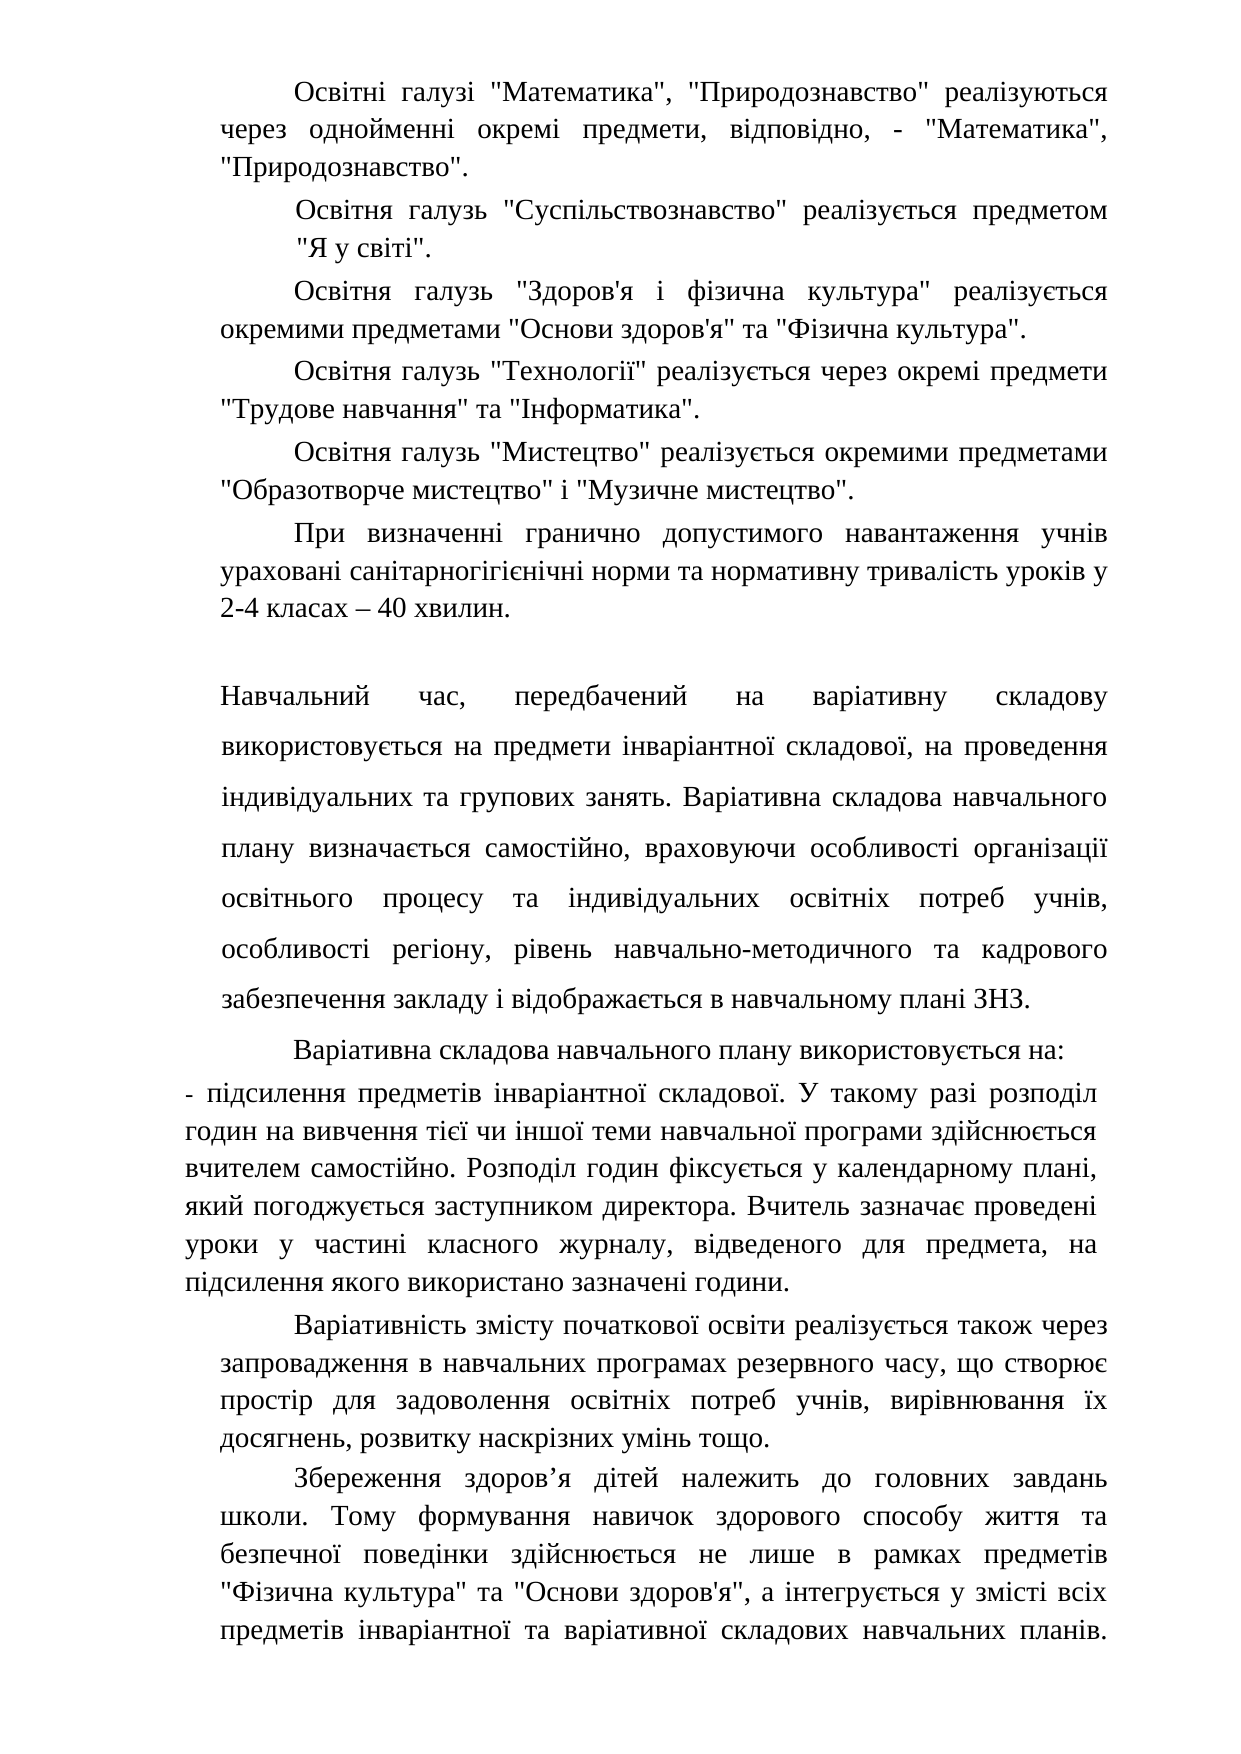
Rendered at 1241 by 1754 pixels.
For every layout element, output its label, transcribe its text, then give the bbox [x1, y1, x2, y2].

list підсилення предметів інваріантної складової. У такому разі розподіл годин на вивчення тієї чи іншої теми навчальної програми здійснюється вчителем самостійно. Розподіл годин фіксується у календарному плані, який погоджується заступником директора. Вчитель зазначає проведені уроки у частині класного журналу, відведеного для предмета, на підсилення якого використано зазначені години. [185, 1075, 1098, 1298]
text Варіативна складова навчального плану використовується на: [220, 1032, 1108, 1066]
text Освітня галузь "Суспільствознавство" реалізується предметом "Я у світі". [295, 192, 1108, 264]
text При визначенні гранично допустимого навантаження учнів ураховані санітарногігієнічні норми та нормативну тривалість уроків у 2-4 класах – 40 хвилин. [220, 515, 1108, 624]
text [220, 1461, 1108, 1645]
text Освітня галузь "Технології" реалізується через окремі предмети "Трудове навчання" та "Інформатика". [220, 353, 1108, 425]
text Освітні галузі "Математика", "Природознавство" реалізуються через однойменні окремі предмети, відповідно, - "Математика", "Природознавство". [220, 74, 1108, 183]
text Варіативність змісту початкової освіти реалізується також через запровадження в навчальних програмах резервного часу, що створює простір для задоволення освітніх потреб учнів, вирівнювання їх досягнень, розвитку наскрізних умінь тощо. [220, 1307, 1108, 1454]
text Освітня галузь "Мистецтво" реалізується окремими предметами "Образотворче мистецтво" і "Музичне мистецтво". [220, 434, 1108, 506]
text Навчальний час, передбачений на варіативну складову використовується на предмети інваріантної складової, на проведення індивідуальних та групових занять. Варіативна складова навчального плану визначається самостійно, враховуючи особливості організації освітнього процесу та індивідуальних освітніх потреб учнів, особливості регіону, рівень навчально-методичного та кадрового забезпечення закладу і відображається в навчальному плані ЗНЗ. [220, 678, 1108, 1015]
text Освітня галузь "Здоров'я і фізична культура" реалізується окремими предметами "Основи здоров'я" та "Фізична культура". [220, 273, 1108, 344]
